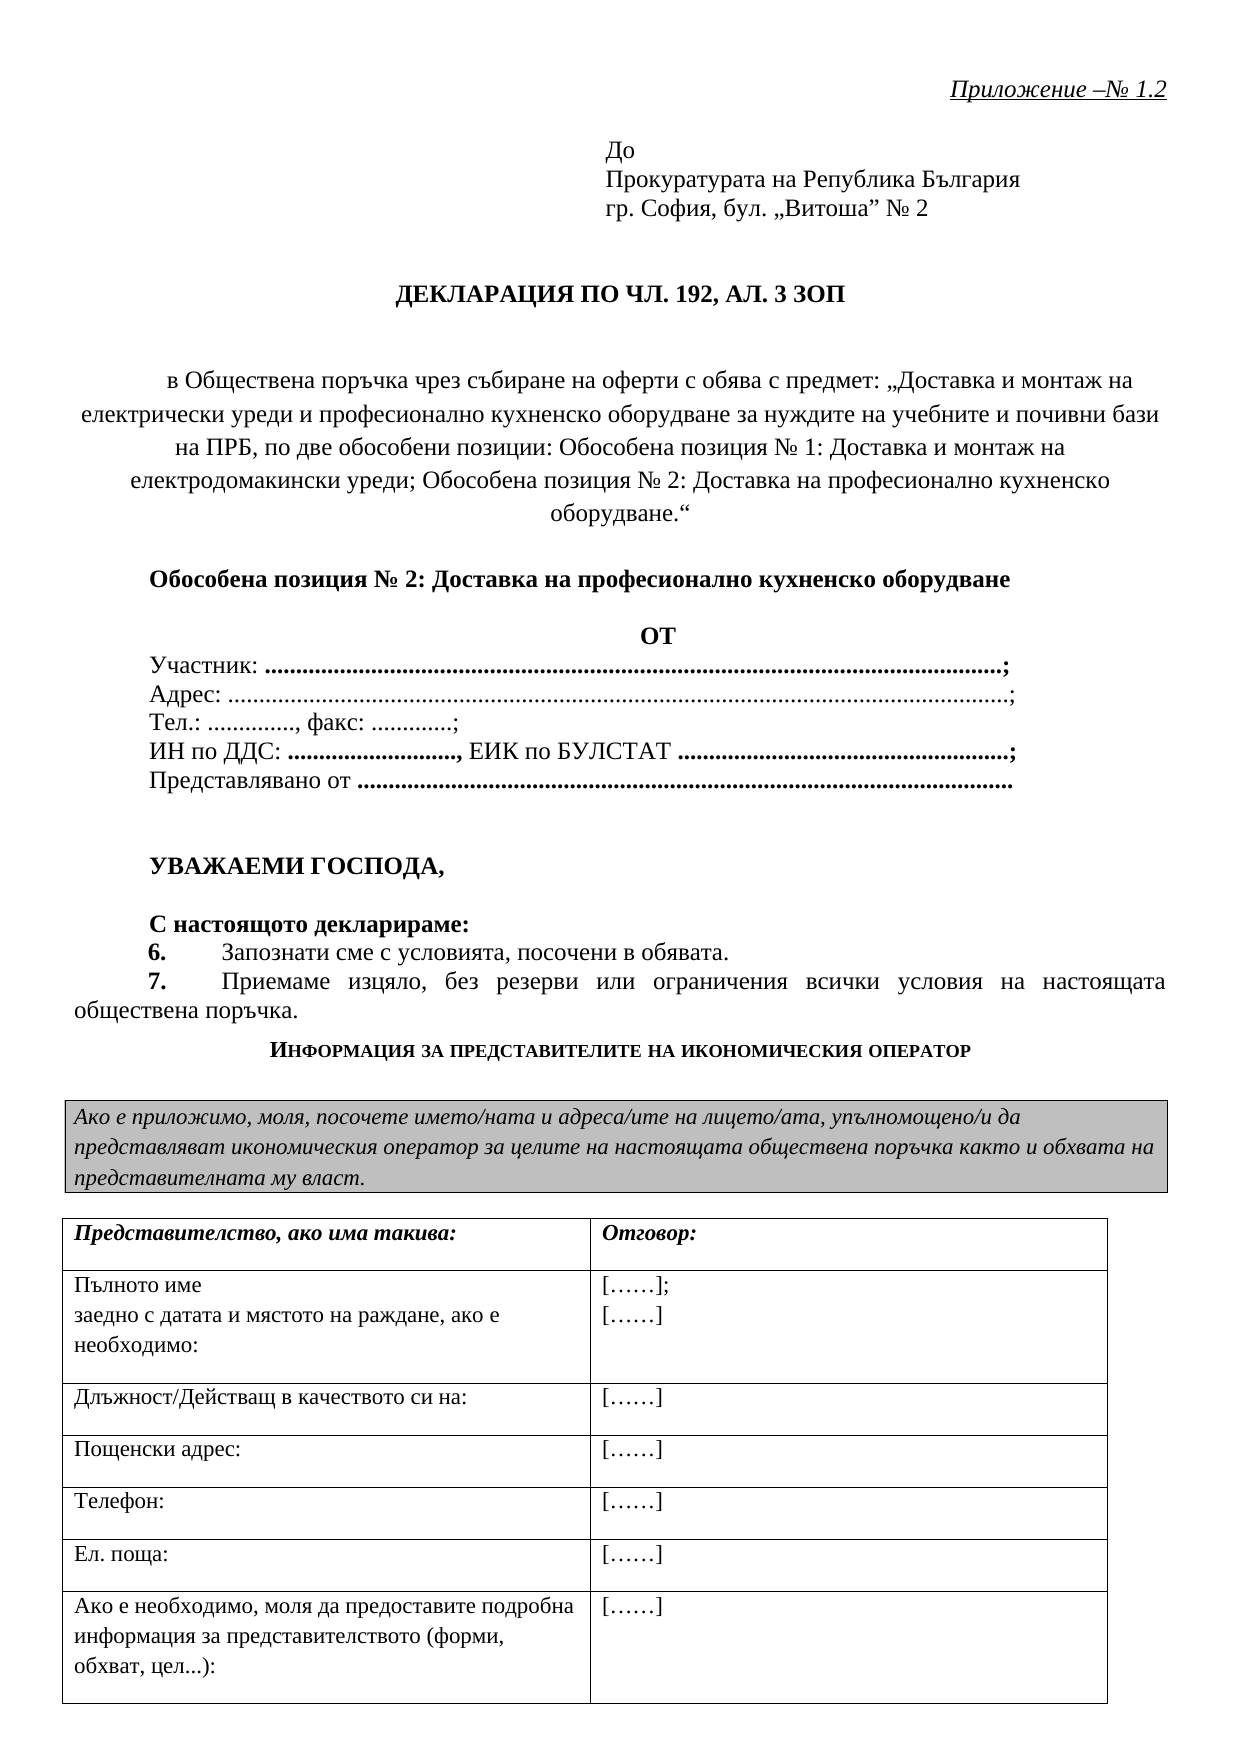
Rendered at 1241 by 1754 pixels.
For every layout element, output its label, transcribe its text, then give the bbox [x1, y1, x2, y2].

table_cell [……] [591, 1384, 1107, 1434]
table_cell [……] [591, 1436, 1107, 1487]
table_cell Ако е необходимо, моля да предоставите подробна информация за представителството (форми, обхват, цел...): [63, 1592, 590, 1703]
table_cell Длъжност/Действащ в качеството си на: [63, 1384, 590, 1434]
text УВАЖАЕМИ ГОСПОДА, [74, 851, 1167, 880]
table_cell [……] [591, 1540, 1107, 1591]
table_cell [……] [591, 1592, 1107, 1703]
text Ако е приложимо, моля, посочете името/ната и адреса/ите на лицето/ата, упълномощено/и да представляват икономическия оператор за целите на настоящата обществена поръчка както и обхвата на представителната му власт. [66, 1101, 1167, 1192]
text Прокуратурата на Република България [605, 164, 1167, 193]
table_cell [……] [591, 1488, 1107, 1539]
text ИН по ДДС: ..........................., ЕИК по БУЛСТАТ .....................................................; [74, 736, 1167, 765]
text Адрес: .............................................................................................................................; [74, 679, 1167, 707]
text ОТ [74, 621, 1167, 650]
text гр. София, бул. „Витоша” № 2 [605, 193, 1167, 222]
list Запознати сме с условията, посочени в обявата. [74, 937, 1167, 966]
text ДЕКЛАРАЦИЯ ПО ЧЛ. 192, АЛ. 3 ЗОП [74, 279, 1167, 308]
text До [605, 136, 1167, 164]
table_cell Ел. поща: [63, 1540, 590, 1591]
text Тел.: .............., факс: .............; [74, 707, 1167, 736]
text Приложение –№ 1.2 [74, 74, 1167, 103]
table_header Отговор: [591, 1219, 1107, 1270]
text С настоящото декларираме: [74, 909, 1167, 937]
text в Обществена поръчка чрез събиране на оферти с обява с предмет: „Доставка и монтаж на електрически уреди и професионално кухненско оборудване за нуждите на учебните и почивни бази на ПРБ, по две обособени позиции: Обособена позиция № 1: Доставка и монтаж на електродомакински уреди; Обособена позиция № 2: Доставка на професионално кухненско оборудване.“ [74, 366, 1167, 526]
text Информация за представителите на икономическия оператор [74, 1036, 1167, 1063]
text Обособена позиция № 2: Доставка на професионално кухненско оборудване [74, 564, 1167, 592]
table_cell Пълното име заедно с датата и мястото на раждане, ако е необходимо: [63, 1271, 590, 1382]
table_cell Пощенски адрес: [63, 1436, 590, 1487]
text Представлявано от ......................................................................................................... [74, 765, 1167, 794]
text Участник: ......................................................................................................................; [74, 650, 1167, 679]
table_header Представителство, ако има такива: [63, 1219, 590, 1270]
table_cell Телефон: [63, 1488, 590, 1539]
table_cell [……]; [……] [591, 1271, 1107, 1382]
list Приемаме изцяло, без резерви или ограничения всички условия на настоящата обществена поръчка. [74, 966, 1167, 1024]
